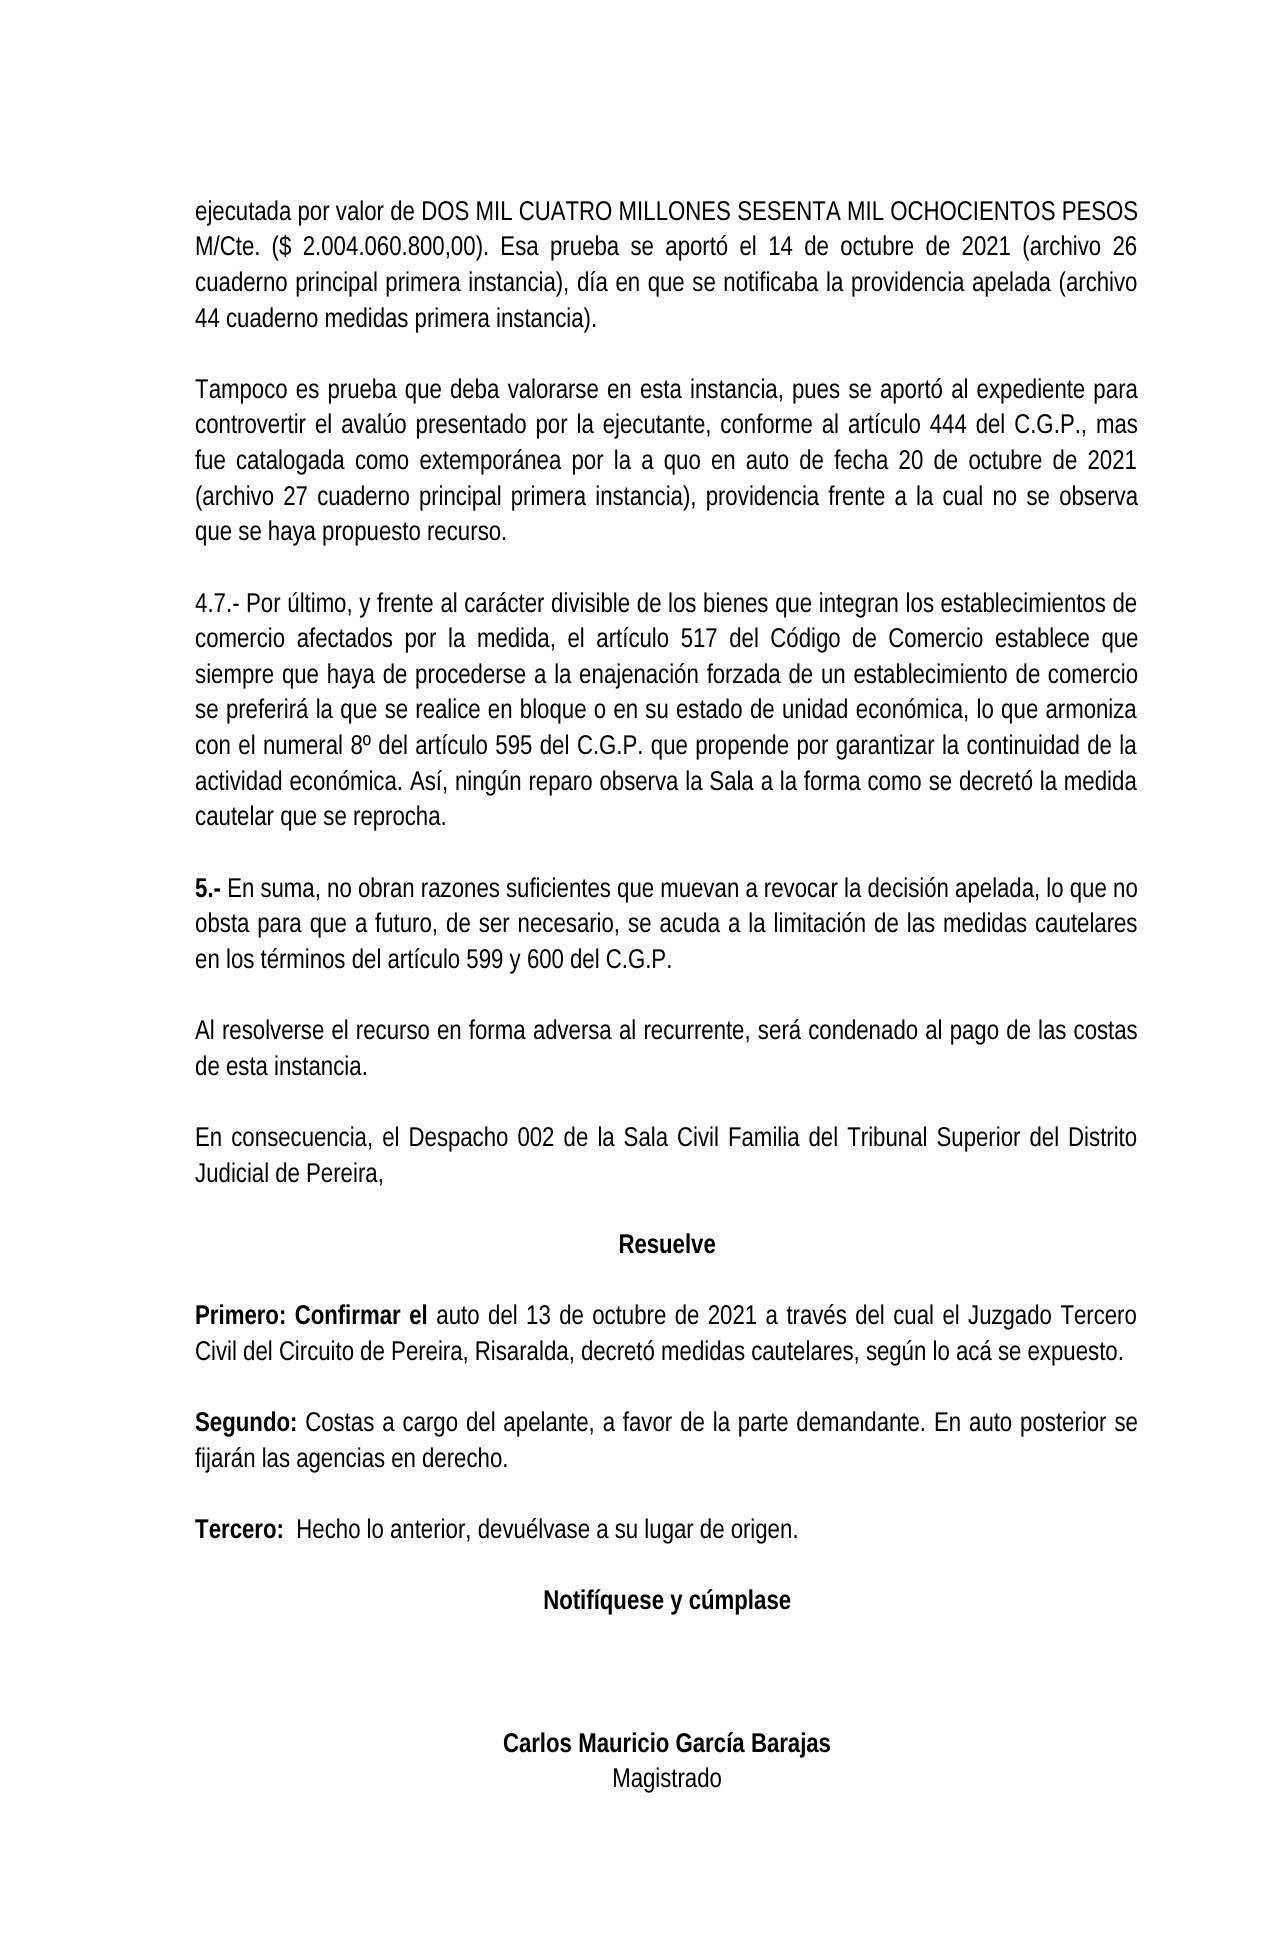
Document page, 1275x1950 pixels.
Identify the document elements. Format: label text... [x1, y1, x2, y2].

text Tampoco es prueba que deba valorarse en esta instancia, pues se aportó al expediente para controvertir el avalúo presentado por la ejecutante, conforme al artículo 444 del C.G.P., mas fue catalogada como extemporánea por la a quo en auto de fecha 20 de octubre de 2021 (archivo 27 cuaderno principal primera instancia), providencia frente a la cual no se observa que se haya propuesto recurso. [195, 373, 1139, 547]
text 4.7.- Por último, y frente al carácter divisible de los bienes que integran los establecimientos de comercio afectados por la medida, el artículo 517 del Código de Comercio establece que siempre que haya de procederse a la enajenación forzada de un establecimiento de comercio se preferirá la que se realice en bloque o en su estado de unidad económica, lo que armoniza con el numeral 8º del artículo 595 del C.G.P. que propende por garantizar la continuidad de la actividad económica. Así, ningún reparo observa la Sala a la forma como se decretó la medida cautelar que se reprocha. [195, 587, 1139, 832]
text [195, 195, 1139, 333]
text Segundo: Costas a cargo del apelante, a favor de la parte demandante. En auto posterior se fijarán las agencias en derecho. [195, 1406, 1139, 1473]
text En consecuencia, el Despacho 002 de la Sala Civil Familia del Tribunal Superior del Distrito Judicial de Pereira, [195, 1121, 1139, 1188]
text Tercero: Hecho lo anterior, devuélvase a su lugar de origen. [195, 1513, 1139, 1544]
text Primero: Confirmar el auto del 13 de octubre de 2021 a través del cual el Juzgado Tercero Civil del Circuito de Pereira, Risaralda, decretó medidas cautelares, según lo acá se expuesto. [195, 1299, 1139, 1366]
text Magistrado [195, 1762, 1139, 1793]
text Resuelve [195, 1228, 1139, 1259]
text Al resolverse el recurso en forma adversa al recurrente, será condenado al pago de las costas de esta instancia. [195, 1014, 1139, 1081]
text Notifíquese y cúmplase [195, 1584, 1139, 1615]
text 5.- En suma, no obran razones suficientes que muevan a revocar la decisión apelada, lo que no obsta para que a futuro, de ser necesario, se acuda a la limitación de las medidas cautelares en los términos del artículo 599 y 600 del C.G.P. [195, 872, 1139, 974]
text Carlos Mauricio García Barajas [195, 1727, 1139, 1758]
